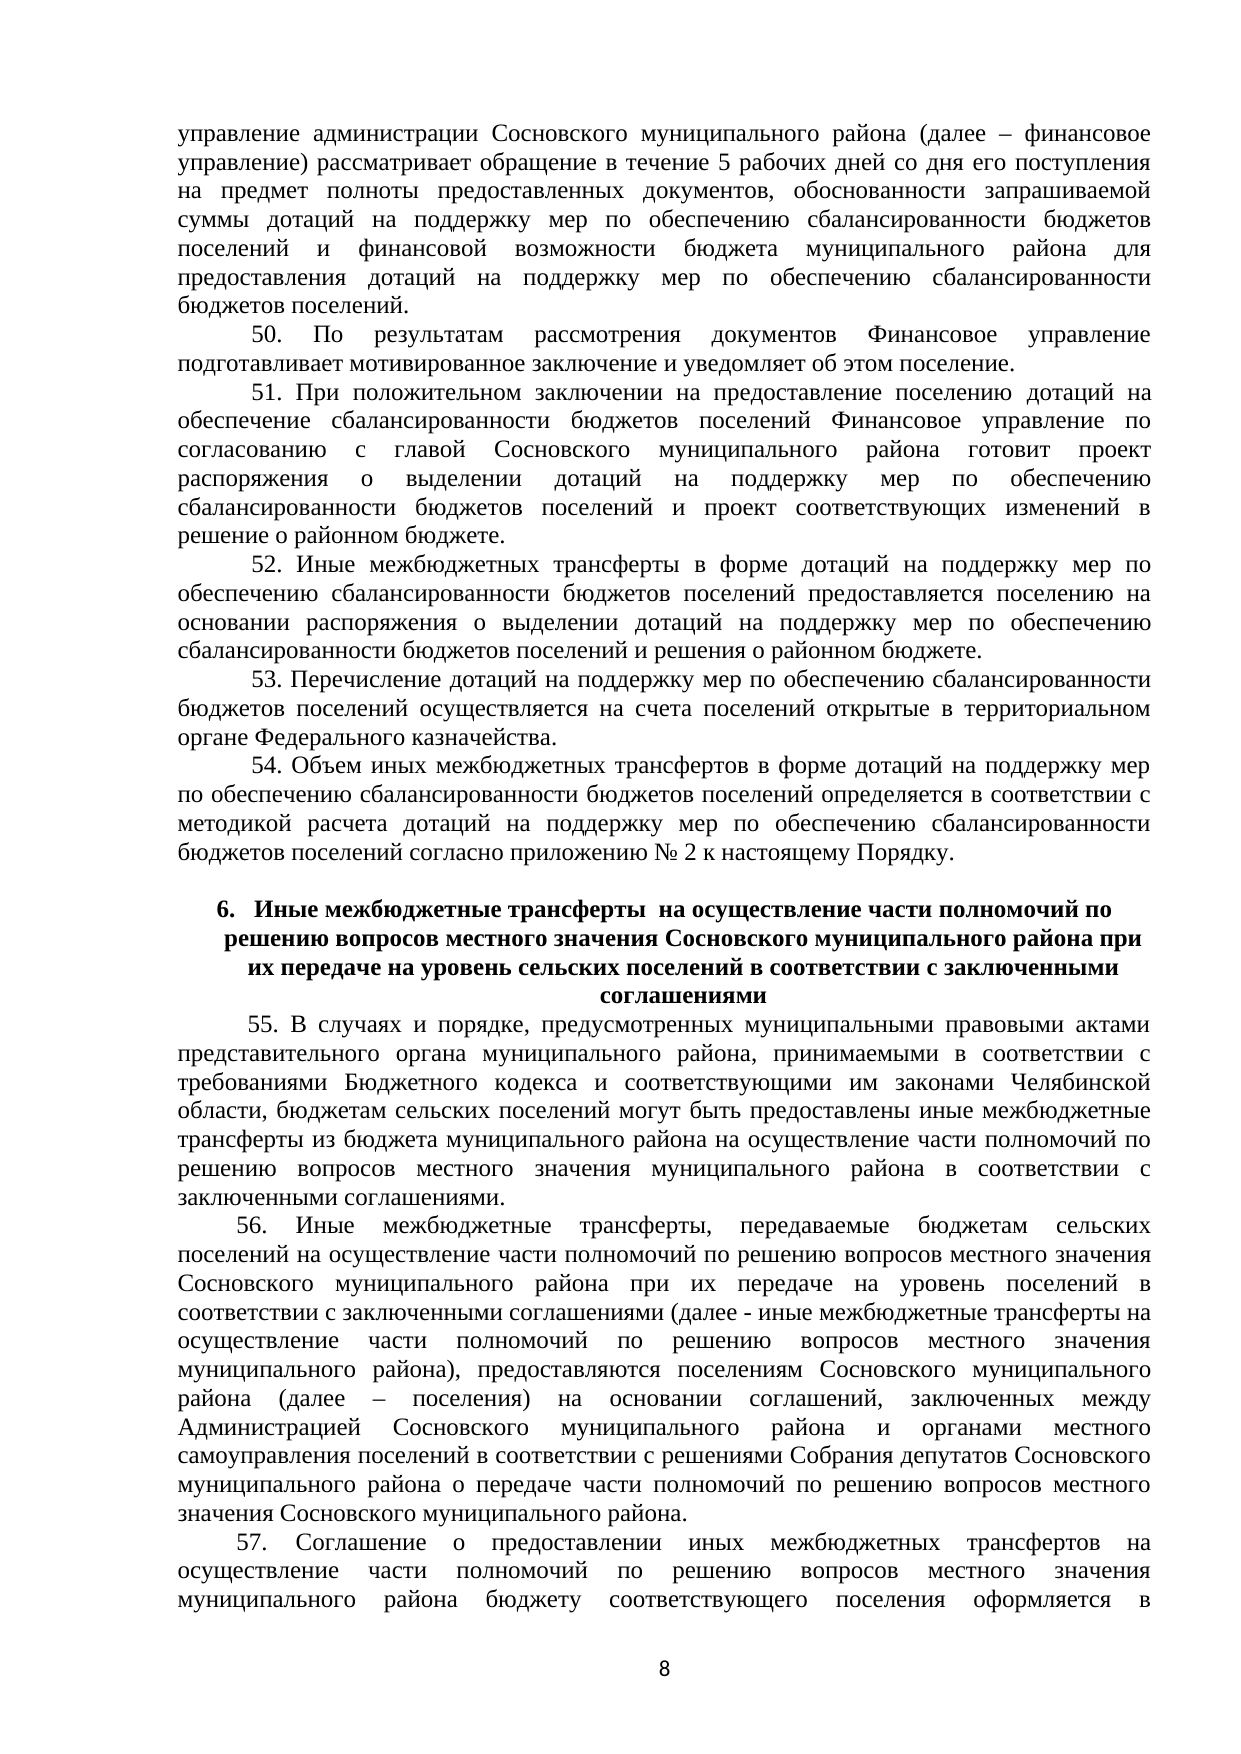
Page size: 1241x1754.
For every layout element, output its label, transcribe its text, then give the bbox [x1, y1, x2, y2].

list Иные межбюджетные трансферты на осуществление части полномочий по решению вопросов местного значения Сосновского муниципального района при их передаче на уровень сельских поселений в соответствии с заключенными соглашениями [177, 894, 1152, 1009]
text 52. Иные межбюджетных трансферты в форме дотаций на поддержку мер по обеспечению сбалансированности бюджетов поселений предоставляется поселению на основании распоряжения о выделении дотаций на поддержку мер по обеспечению сбалансированности бюджетов поселений и решения о районном бюджете. [177, 549, 1152, 664]
text 51. При положительном заключении на предоставление поселению дотаций на обеспечение сбалансированности бюджетов поселений Финансовое управление по согласованию с главой Сосновского муниципального района готовит проект распоряжения о выделении дотаций на поддержку мер по обеспечению сбалансированности бюджетов поселений и проект соответствующих изменений в решение о районном бюджете. [177, 377, 1152, 549]
list Иные межбюджетные трансферты, передаваемые бюджетам сельских поселений на осуществление части полномочий по решению вопросов местного значения Сосновского муниципального района при их передаче на уровень поселений в соответствии с заключенными соглашениями (далее - иные межбюджетные трансферты на осуществление части полномочий по решению вопросов местного значения муниципального района), предоставляются поселениям Сосновского муниципального района (далее – поселения) на основании соглашений, заключенных между Администрацией Сосновского муниципального района и органами местного самоуправления поселений в соответствии с решениями Собрания депутатов Сосновского муниципального района о передаче части полномочий по решению вопросов местного значения Сосновского муниципального района. [177, 1211, 1152, 1527]
text 54. Объем иных межбюджетных трансфертов в форме дотаций на поддержку мер по обеспечению сбалансированности бюджетов поселений определяется в соответствии с методикой расчета дотаций на поддержку мер по обеспечению сбалансированности бюджетов поселений согласно приложению № 2 к настоящему Порядку. [177, 751, 1152, 866]
list 55. В случаях и порядке, предусмотренных муниципальными правовыми актами представительного органа муниципального района, принимаемыми в соответствии с требованиями Бюджетного кодекса и соответствующими им законами Челябинской области, бюджетам сельских поселений могут быть предоставлены иные межбюджетные трансферты из бюджета муниципального района на осуществление части полномочий по решению вопросов местного значения муниципального района в соответствии с заключенными соглашениями. [177, 1009, 1152, 1211]
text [177, 118, 1152, 319]
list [177, 1527, 1152, 1613]
text 50. По результатам рассмотрения документов Финансовое управление подготавливает мотивированное заключение и уведомляет об этом поселение. [177, 319, 1152, 377]
text 53. Перечисление дотаций на поддержку мер по обеспечению сбалансированности бюджетов поселений осуществляется на счета поселений открытые в территориальном органе Федерального казначейства. [177, 664, 1152, 751]
